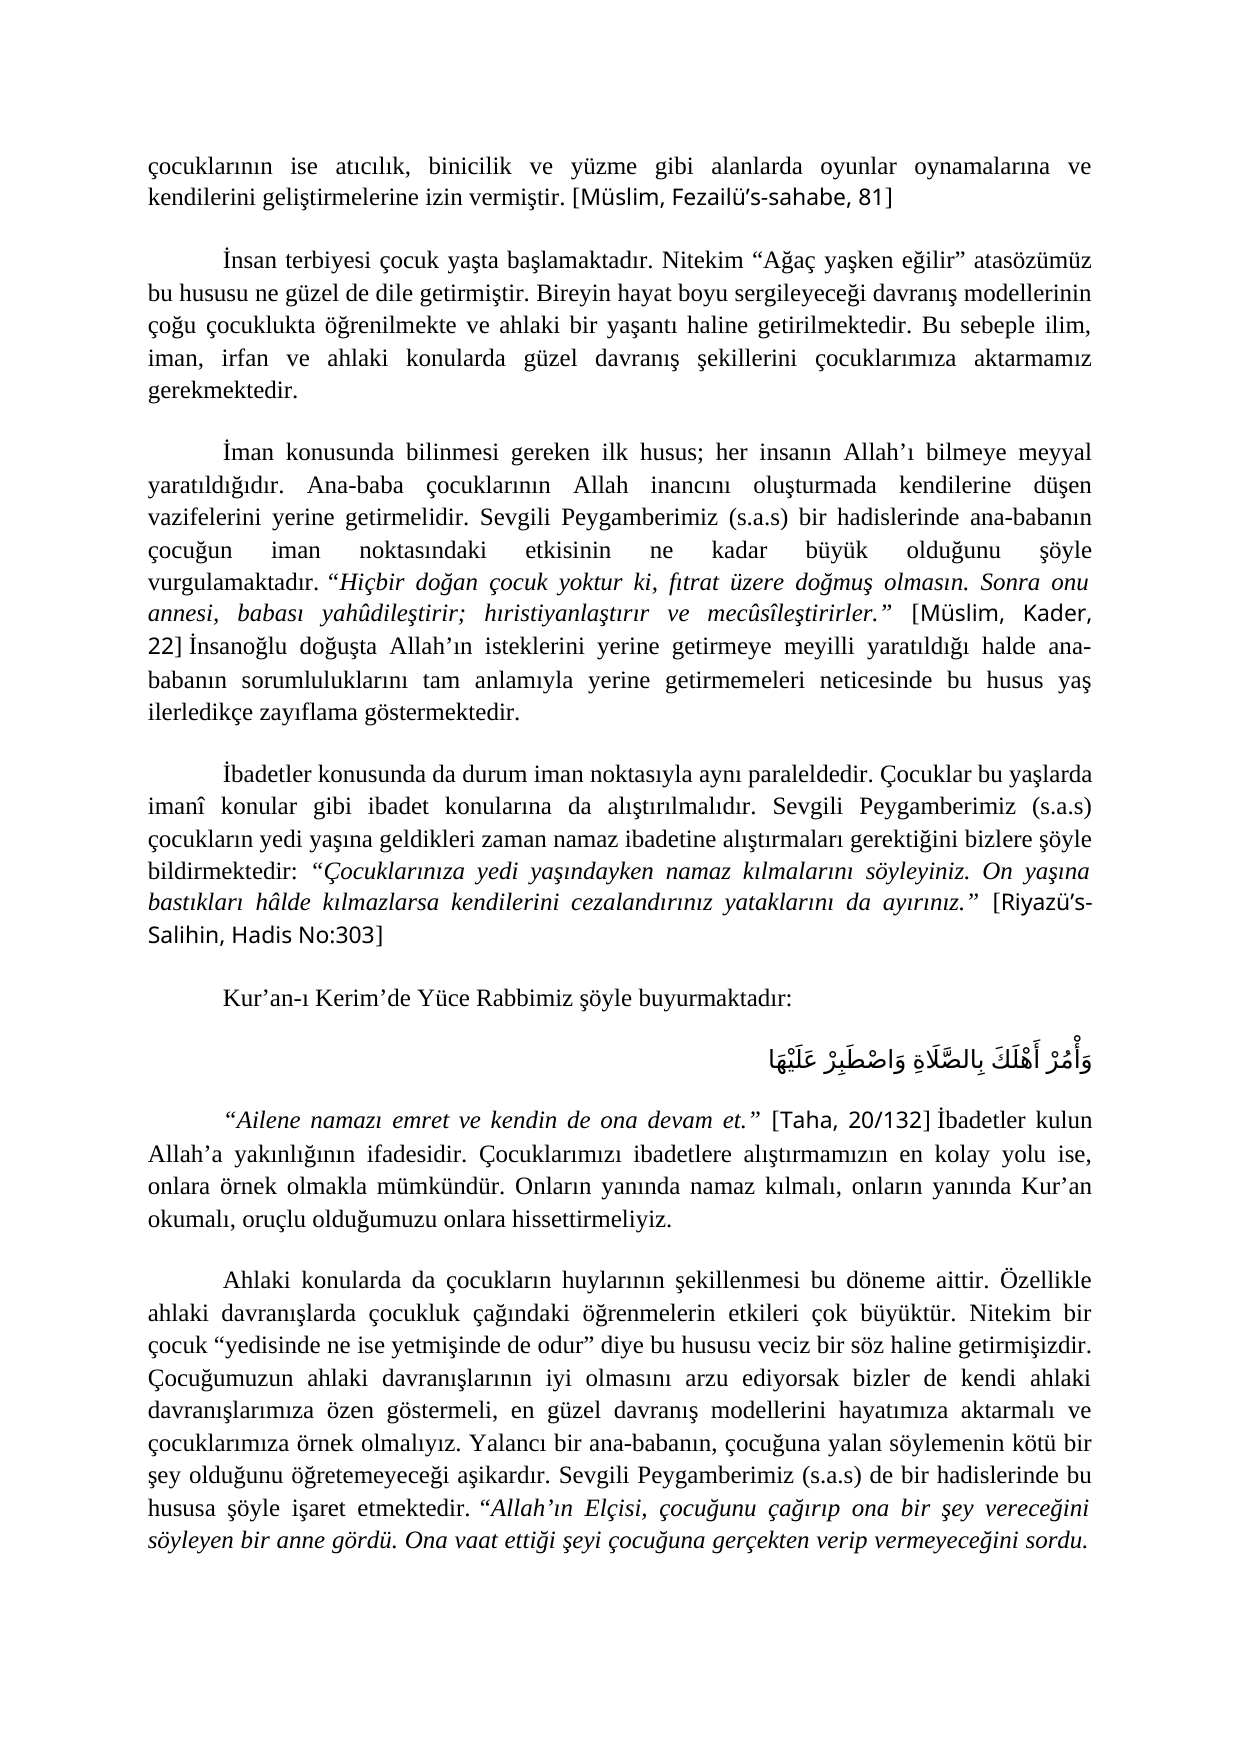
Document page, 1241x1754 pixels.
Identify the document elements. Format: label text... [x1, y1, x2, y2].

text “Ailene namazı emret ve kendin de ona devam et.” [Taha, 20/132] İbadetler kulun Allah’a yakınlığının ifadesidir. Çocuklarımızı ibadetlere alıştırmamızın en kolay yolu ise, onlara örnek olmakla mümkündür. Onların yanında namaz kılmalı, onların yanında Kur’an okumalı, oruçlu olduğumuzu onlara hissettirmeliyiz. [148, 1103, 1093, 1233]
text وَأْمُرْ أَهْلَكَ بِالصَّلَاةِ وَاصْطَبِرْ عَلَيْهَا [148, 1041, 1093, 1073]
text Kur’an-ı Kerim’de Yüce Rabbimiz şöyle buyurmaktadır: [148, 979, 1093, 1012]
text İbadetler konusunda da durum iman noktasıyla aynı paraleldedir. Çocuklar bu yaşlarda imanî konular gibi ibadet konularına da alıştırılmalıdır. Sevgili Peygamberimiz (s.a.s) çocukların yedi yaşına geldikleri zaman namaz ibadetine alıştırmaları gerektiğini bizlere şöyle bildirmektedir: “Çocuklarınıza yedi yaşındayken namaz kılmalarını söyleyiniz. On yaşına bastıkları hâlde kılmazlarsa kendilerini cezalandırınız yataklarını da ayırınız.” [Riyazü’s-Salihin, Hadis No:303] [148, 755, 1093, 950]
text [148, 1262, 1093, 1554]
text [148, 148, 1093, 213]
text İman konusunda bilinmesi gereken ilk husus; her insanın Allah’ı bilmeye meyyal yaratıldığıdır. Ana-baba çocuklarının Allah inancını oluşturmada kendilerine düşen vazifelerini yerine getirmelidir. Sevgili Peygamberimiz (s.a.s) bir hadislerinde ana-babanın çocuğun iman noktasındaki etkisinin ne kadar büyük olduğunu şöyle vurgulamaktadır. “Hiçbir doğan çocuk yoktur ki, fıtrat üzere doğmuş olmasın. Sonra onu annesi, babası yahûdileştirir; hıristiyanlaştırır ve mecûsîleştirirler.” [Müslim, Kader, 22] İnsanoğlu doğuşta Allah’ın isteklerini yerine getirmeye meyilli yaratıldığı halde ana-babanın sorumluluklarını tam anlamıyla yerine getirmemeleri neticesinde bu husus yaş ilerledikçe zayıflama göstermektedir. [148, 433, 1093, 726]
text İnsan terbiyesi çocuk yaşta başlamaktadır. Nitekim “Ağaç yaşken eğilir” atasözümüz bu hususu ne güzel de dile getirmiştir. Bireyin hayat boyu sergileyeceği davranış modellerinin çoğu çocuklukta öğrenilmekte ve ahlaki bir yaşantı haline getirilmektedir. Bu sebeple ilim, iman, irfan ve ahlaki konularda güzel davranış şekillerini çocuklarımıza aktarmamız gerekmektedir. [148, 242, 1093, 404]
